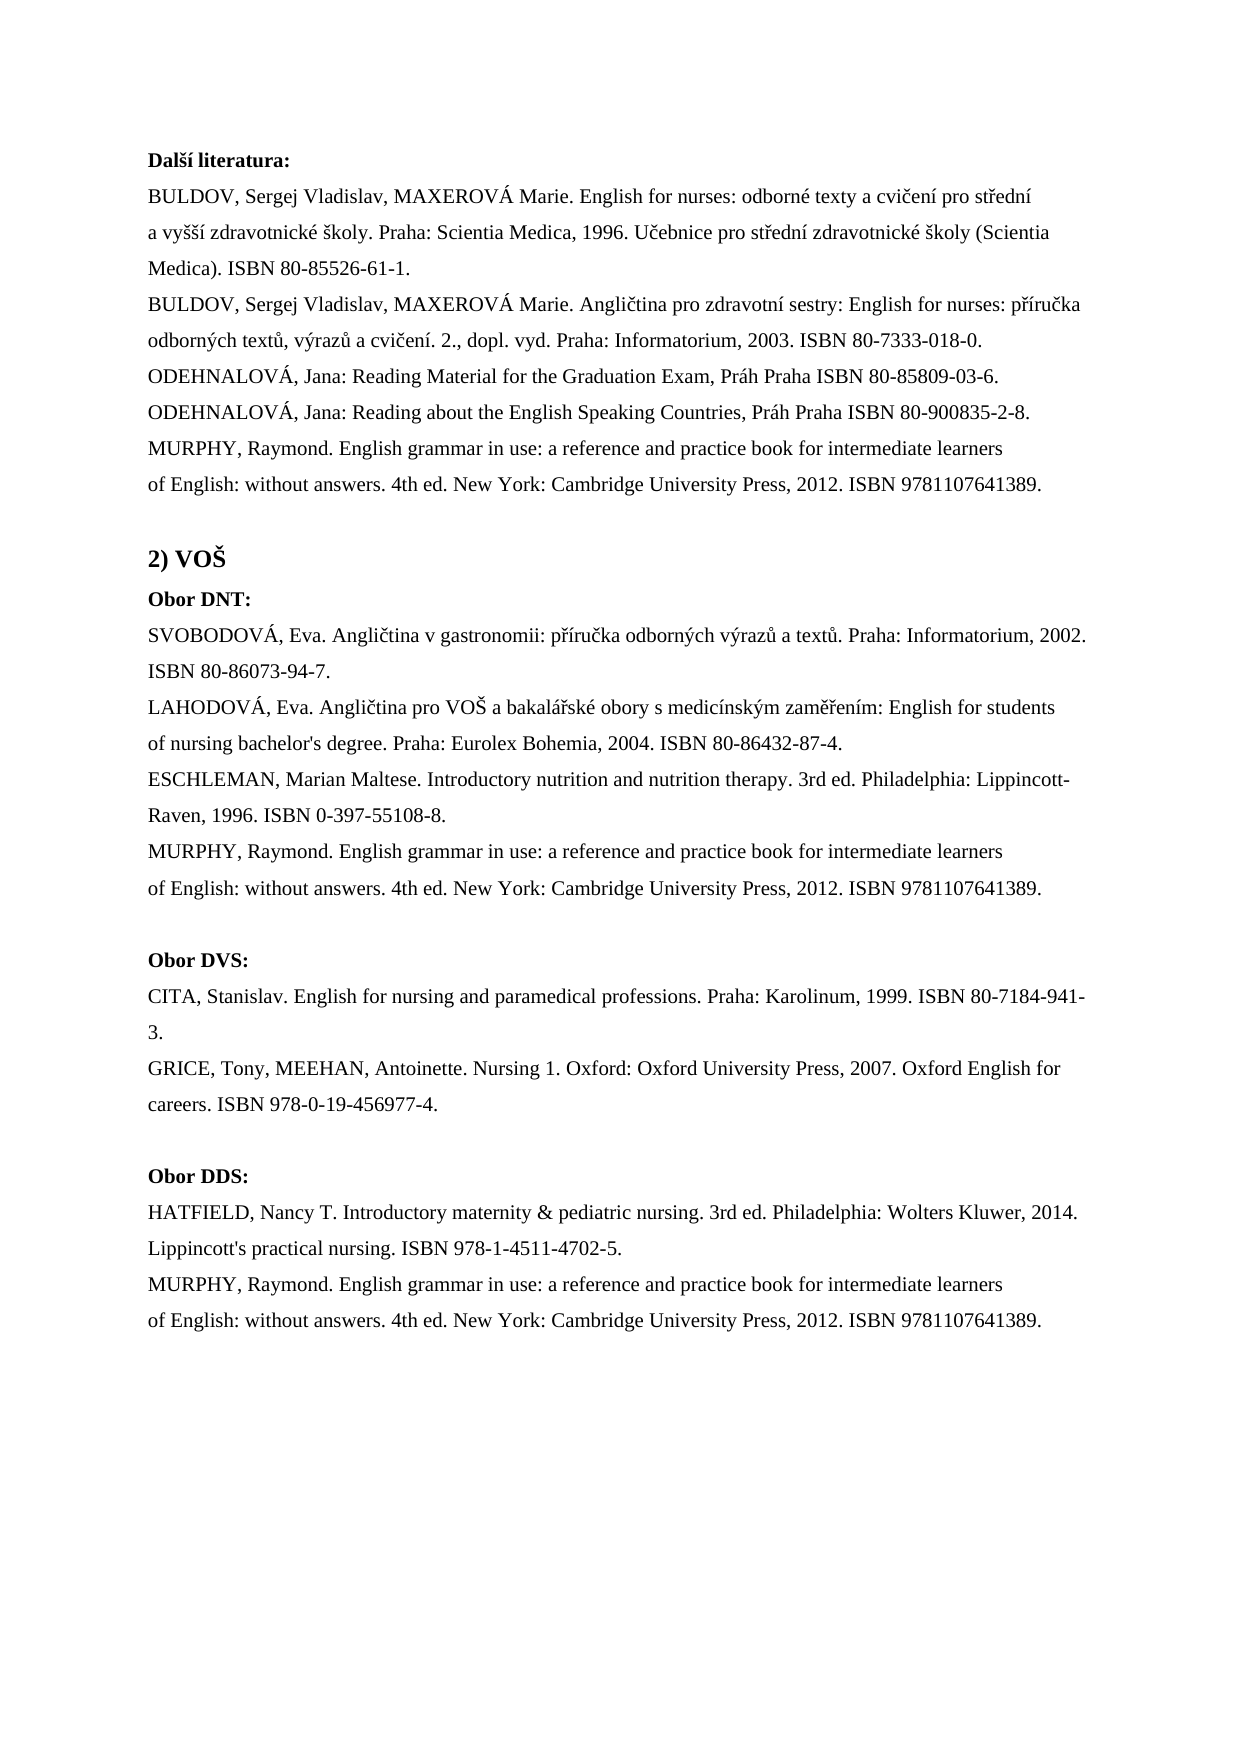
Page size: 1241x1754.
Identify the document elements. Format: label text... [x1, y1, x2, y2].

text Další literatura: [148, 148, 1093, 172]
text ODEHNALOVÁ, Jana: Reading about the English Speaking Countries, Práh Praha ISBN 80-900835-2-8. [148, 400, 1093, 424]
text Obor DVS: [148, 948, 1093, 972]
text BULDOV, Sergej Vladislav, MAXEROVÁ Marie. Angličtina pro zdravotní sestry: English for nurses: příručka odborných textů, výrazů a cvičení. 2., dopl. vyd. Praha: Informatorium, 2003. ISBN 80-7333-018-0. [148, 292, 1093, 352]
text ESCHLEMAN, Marian Maltese. Introductory nutrition and nutrition therapy. 3rd ed. Philadelphia: Lippincott-Raven, 1996. ISBN 0-397-55108-8. [148, 767, 1093, 827]
text MURPHY, Raymond. English grammar in use: a reference and practice book for intermediate learners of English: without answers. 4th ed. New York: Cambridge University Press, 2012. ISBN 9781107641389. [148, 839, 1093, 899]
text BULDOV, Sergej Vladislav, MAXEROVÁ Marie. English for nurses: odborné texty a cvičení pro střední a vyšší zdravotnické školy. Praha: Scientia Medica, 1996. Učebnice pro střední zdravotnické školy (Scientia Medica). ISBN 80-85526-61-1. [148, 184, 1093, 280]
text GRICE, Tony, MEEHAN, Antoinette. Nursing 1. Oxford: Oxford University Press, 2007. Oxford English for careers. ISBN 978-0-19-456977-4. [148, 1056, 1093, 1116]
text SVOBODOVÁ, Eva. Angličtina v gastronomii: příručka odborných výrazů a textů. Praha: Informatorium, 2002. ISBN 80-86073-94-7. [148, 623, 1093, 683]
text Obor DNT: [148, 587, 1093, 611]
text MURPHY, Raymond. English grammar in use: a reference and practice book for intermediate learners of English: without answers. 4th ed. New York: Cambridge University Press, 2012. ISBN 9781107641389. [148, 1272, 1093, 1332]
text HATFIELD, Nancy T. Introductory maternity & pediatric nursing. 3rd ed. Philadelphia: Wolters Kluwer, 2014. Lippincott's practical nursing. ISBN 978-1-4511-4702-5. [148, 1200, 1093, 1260]
text 2) VOŠ [148, 544, 1093, 573]
text Obor DDS: [148, 1164, 1093, 1188]
text MURPHY, Raymond. English grammar in use: a reference and practice book for intermediate learners of English: without answers. 4th ed. New York: Cambridge University Press, 2012. ISBN 9781107641389. [148, 436, 1093, 496]
text LAHODOVÁ, Eva. Angličtina pro VOŠ a bakalářské obory s medicínským zaměřením: English for students of nursing bachelor's degree. Praha: Eurolex Bohemia, 2004. ISBN 80-86432-87-4. [148, 695, 1093, 755]
text CITA, Stanislav. English for nursing and paramedical professions. Praha: Karolinum, 1999. ISBN 80-7184-941-3. [148, 984, 1093, 1044]
text ODEHNALOVÁ, Jana: Reading Material for the Graduation Exam, Práh Praha ISBN 80-85809-03-6. [148, 364, 1093, 388]
